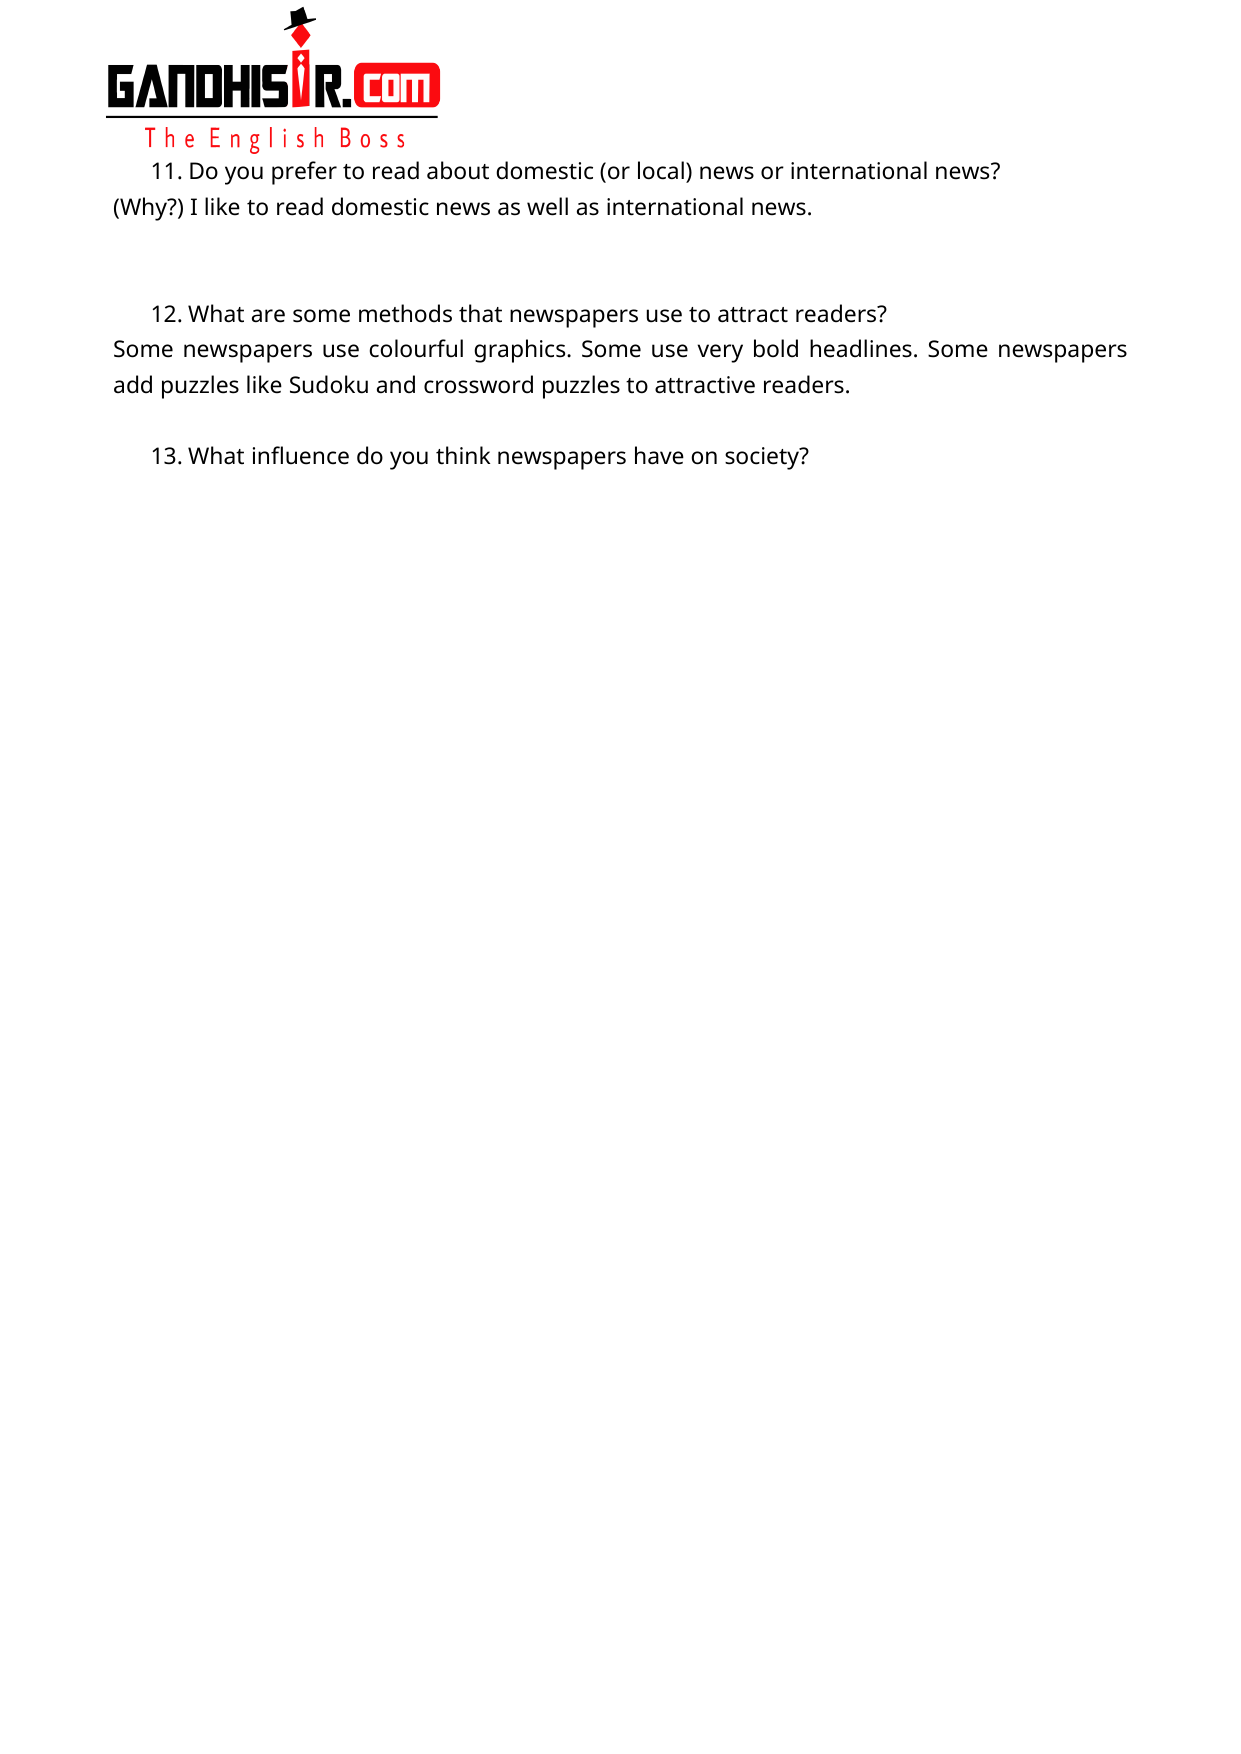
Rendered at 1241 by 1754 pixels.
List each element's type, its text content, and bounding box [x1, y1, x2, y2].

list What influence do you think newspapers have on society? [150, 440, 1161, 472]
picture [102, 1, 443, 155]
list What are some methods that newspapers use to attract readers? [150, 298, 1161, 329]
list Do you prefer to read about domestic (or local) news or international news? (Why?) I like to read domestic news as well as international news. [113, 155, 1033, 222]
text Some newspapers use colourful graphics. Some use very bold headlines. Some newspapers add puzzles like Sudoku and crossword puzzles to attractive readers. [113, 333, 1129, 400]
